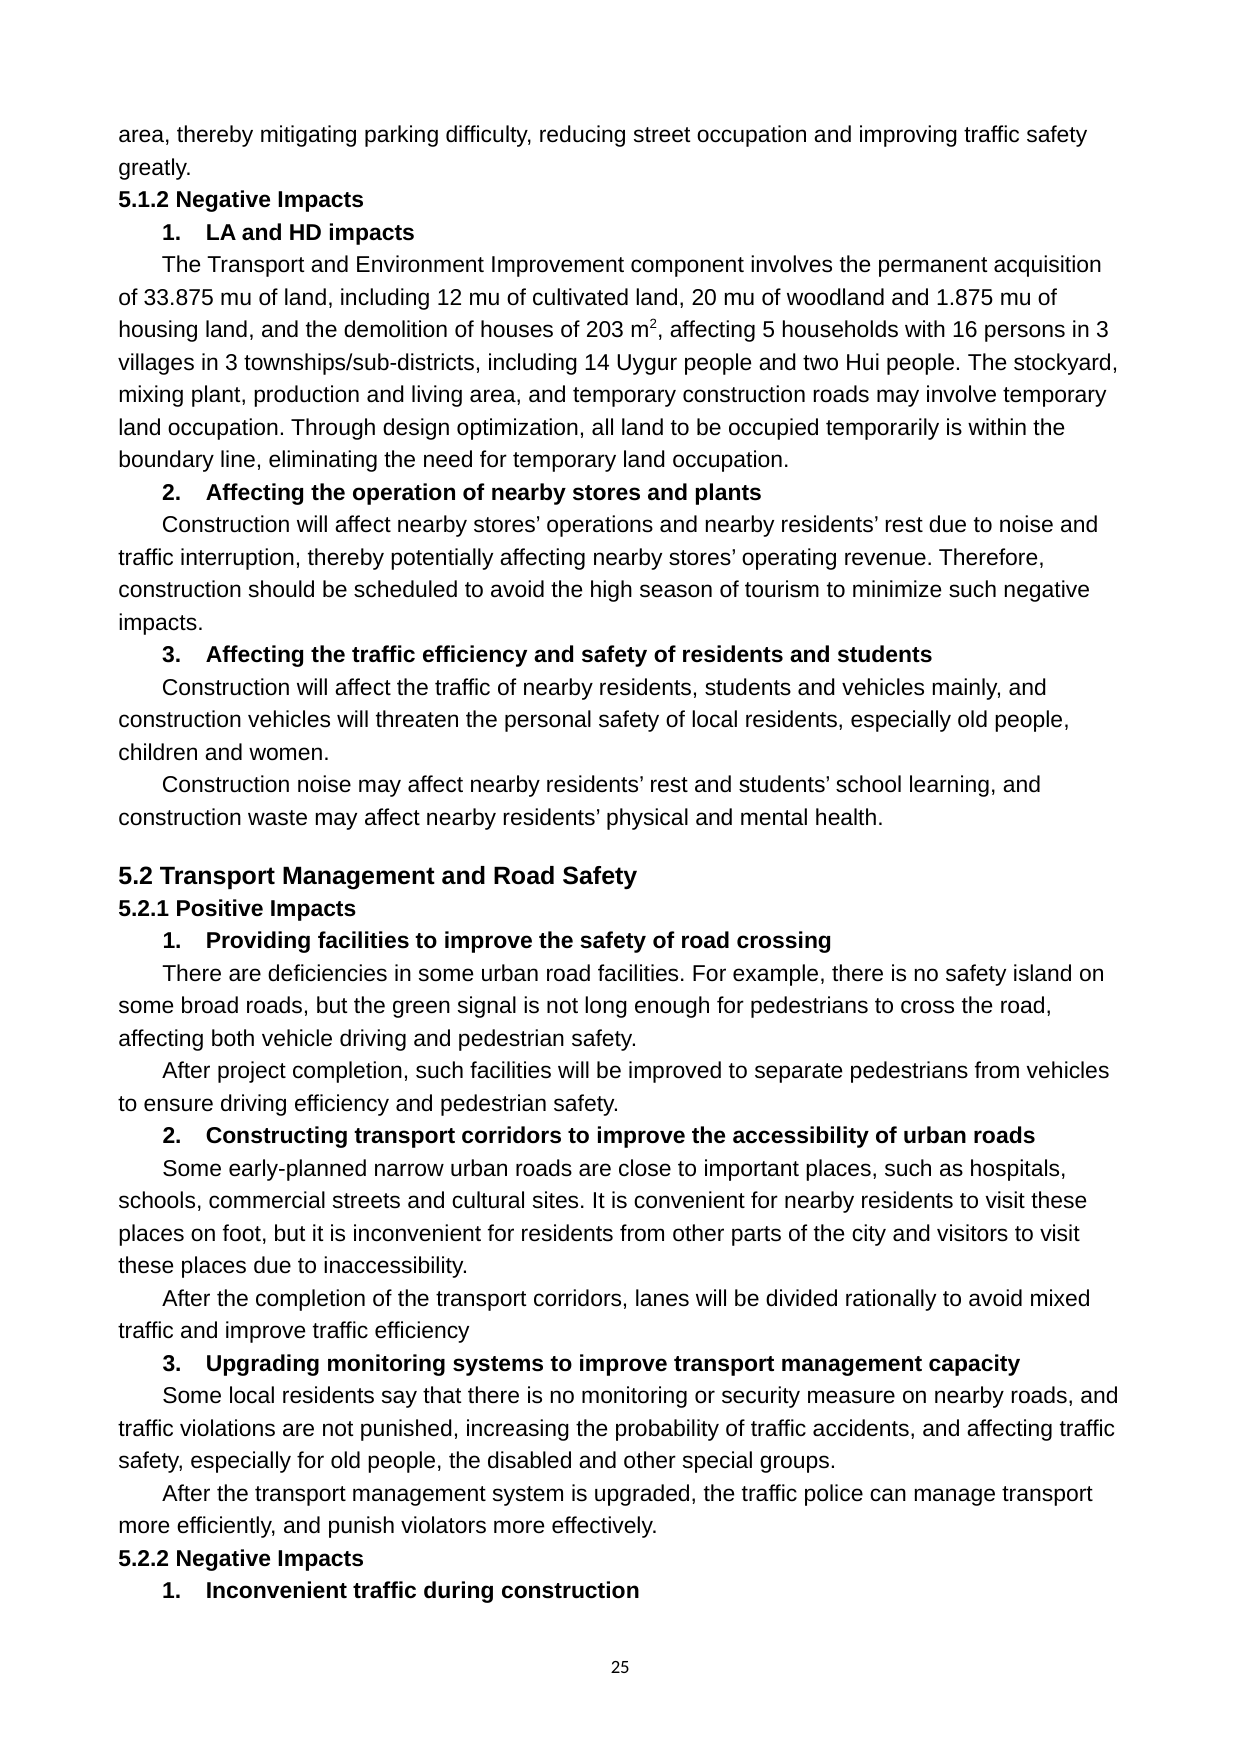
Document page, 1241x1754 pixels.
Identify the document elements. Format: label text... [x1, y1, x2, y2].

text Some early-planned narrow urban roads are close to important places, such as hospitals, schools, commercial streets and cultural sites. It is convenient for nearby residents to visit these places on foot, but it is inconvenient for residents from other parts of the city and visitors to visit these places due to inaccessibility. [118, 1152, 1122, 1282]
subtitle 5.1.2 Negative Impacts [118, 183, 1122, 216]
subtitle 5.2.2 Negative Impacts [118, 1542, 1122, 1574]
text 1. LA and HD impacts [118, 216, 1122, 248]
subtitle 5.2.1 Positive Impacts [118, 892, 1122, 924]
subtitle 5.2 Transport Management and Road Safety [118, 859, 1122, 892]
text The Transport and Environment Improvement component involves the permanent acquisition of 33.875 mu of land, including 12 mu of cultivated land, 20 mu of woodland and 1.875 mu of housing land, and the demolition of houses of 203 m2, affecting 5 households with 16 persons in 3 villages in 3 townships/sub-districts, including 14 Uygur people and two Hui people. The stockyard, mixing plant, production and living area, and temporary construction roads may involve temporary land occupation. Through design optimization, all land to be occupied temporarily is within the boundary line, eliminating the need for temporary land occupation. [118, 248, 1122, 476]
text After the completion of the transport corridors, lanes will be divided rationally to avoid mixed traffic and improve traffic efficiency [118, 1282, 1122, 1347]
text There are deficiencies in some urban road facilities. For example, there is no safety island on some broad roads, but the green signal is not long enough for pedestrians to cross the road, affecting both vehicle driving and pedestrian safety. [118, 957, 1122, 1054]
text After project completion, such facilities will be improved to separate pedestrians from vehicles to ensure driving efficiency and pedestrian safety. [118, 1054, 1122, 1119]
text 2. Constructing transport corridors to improve the accessibility of urban roads [118, 1119, 1122, 1152]
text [118, 118, 1122, 183]
text Construction will affect the traffic of nearby residents, students and vehicles mainly, and construction vehicles will threaten the personal safety of local residents, especially old people, children and women. [118, 671, 1122, 768]
text Some local residents say that there is no monitoring or security measure on nearby roads, and traffic violations are not punished, increasing the probability of traffic accidents, and affecting traffic safety, especially for old people, the disabled and other special groups. [118, 1379, 1122, 1477]
text 3. Upgrading monitoring systems to improve transport management capacity [118, 1347, 1122, 1379]
text 1. Providing facilities to improve the safety of road crossing [118, 924, 1122, 957]
text After the transport management system is upgraded, the traffic police can manage transport more efficiently, and punish violators more effectively. [118, 1477, 1122, 1542]
text Construction will affect nearby stores’ operations and nearby residents’ rest due to noise and traffic interruption, thereby potentially affecting nearby stores’ operating revenue. Therefore, construction should be scheduled to avoid the high season of tourism to minimize such negative impacts. [118, 508, 1122, 638]
text 1. Inconvenient traffic during construction [118, 1574, 1122, 1607]
text 2. Affecting the operation of nearby stores and plants [118, 476, 1122, 508]
text 3. Affecting the traffic efficiency and safety of residents and students [118, 638, 1122, 671]
text Construction noise may affect nearby residents’ rest and students’ school learning, and construction waste may affect nearby residents’ physical and mental health. [118, 768, 1122, 833]
